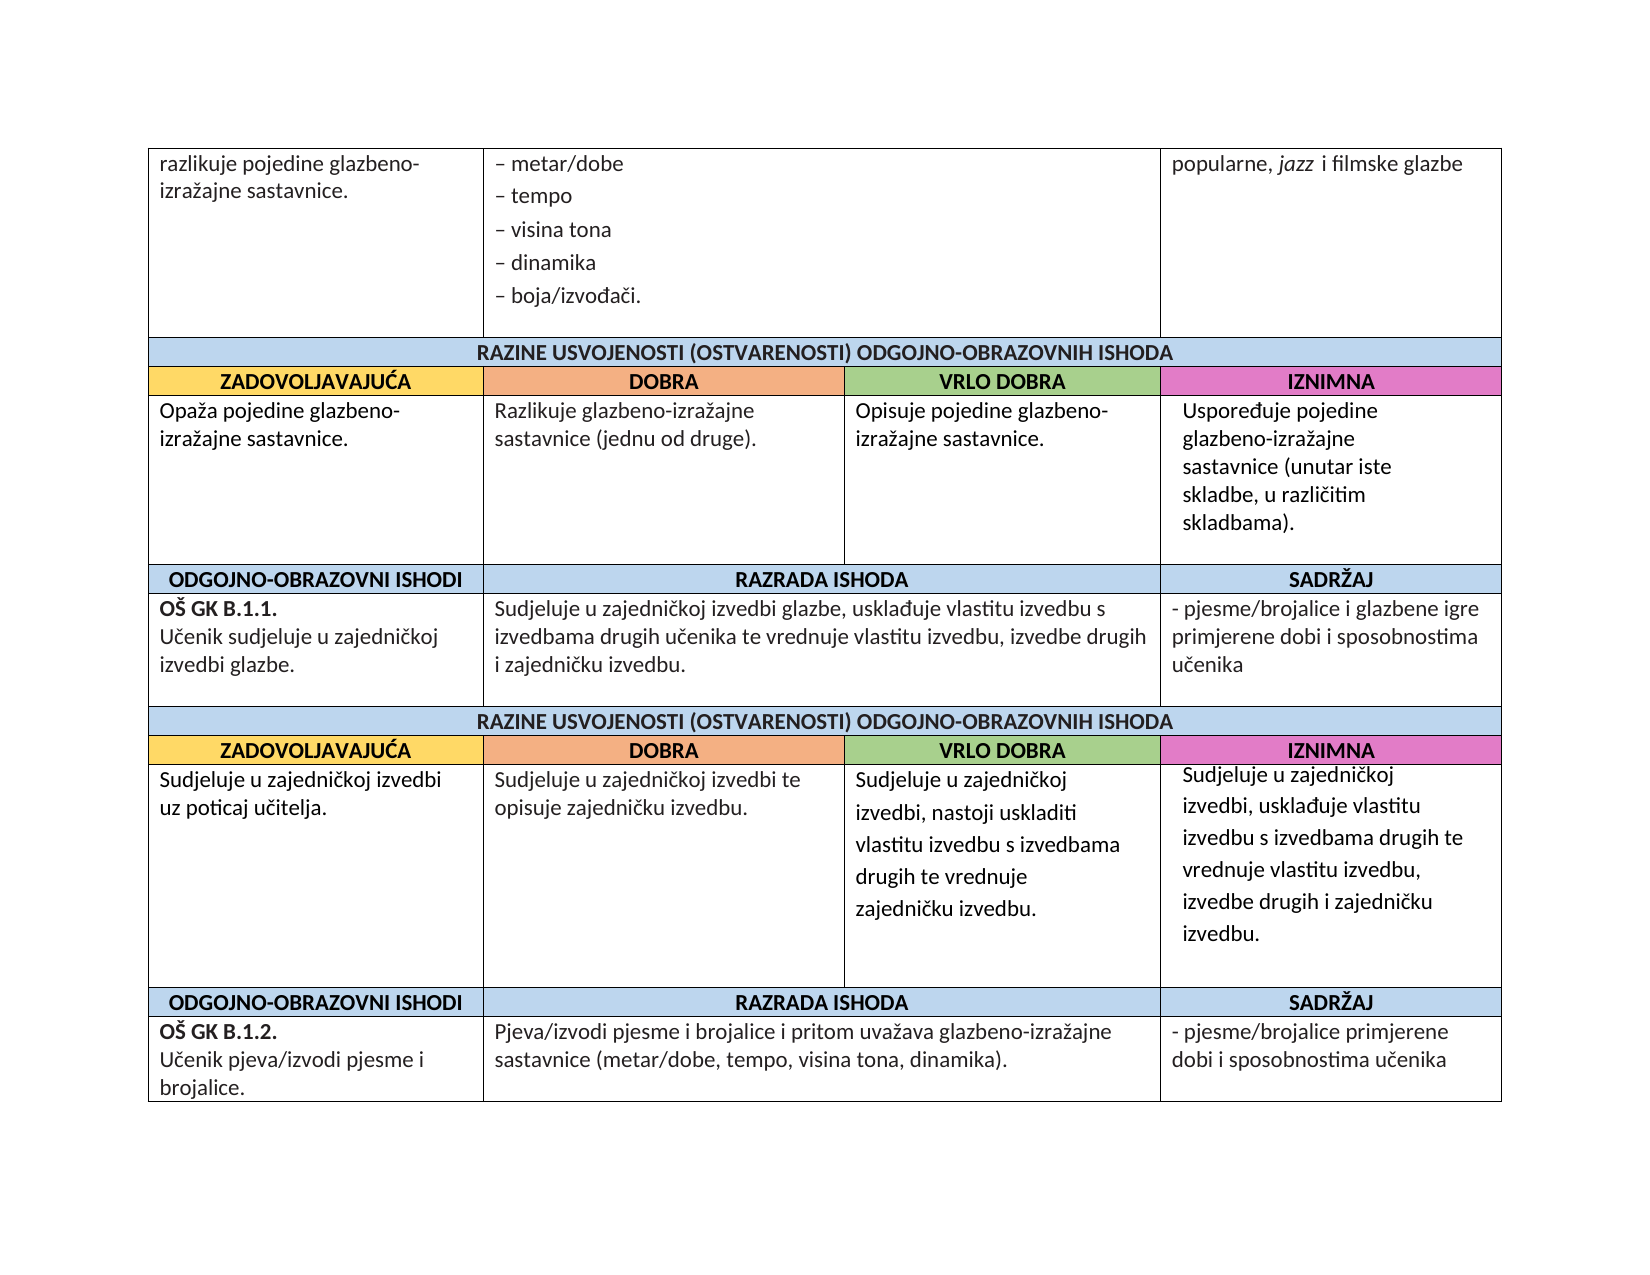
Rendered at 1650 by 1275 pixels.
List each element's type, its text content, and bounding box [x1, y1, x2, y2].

table_cell Sudjeluje u zajedničkoj izvedbi, nastoji uskladiti vlastitu izvedbu s izvedbama drugih te vrednuje zajedničku izvedbu. [845, 765, 1160, 987]
table_cell Sudjeluje u zajedničkoj izvedbi, usklađuje vlastitu izvedbu s izvedbama drugih te vrednuje vlastitu izvedbu, izvedbe drugih i zajedničku izvedbu. [1161, 765, 1501, 987]
table_cell RAZINE USVOJENOSTI (OSTVARENOSTI) ODGOJNO-OBRAZOVNIH ISHODA [149, 338, 1501, 366]
table_cell SADRŽAJ [1161, 565, 1501, 593]
table_cell VRLO DOBRA [845, 367, 1160, 395]
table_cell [149, 149, 483, 337]
table_cell ODGOJNO-OBRAZOVNI ISHODI [149, 988, 483, 1016]
table_cell Uspoređuje pojedine glazbeno-izražajne sastavnice (unutar iste skladbe, u različitim skladbama). [1161, 396, 1501, 564]
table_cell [484, 1017, 1160, 1101]
table_cell Sudjeluje u zajedničkoj izvedbi uz poticaj učitelja. [149, 765, 483, 987]
table_cell ZADOVOLJAVAJUĆA [149, 367, 483, 395]
table_cell ODGOJNO-OBRAZOVNI ISHODI [149, 565, 483, 593]
table_cell Opaža pojedine glazbeno-izražajne sastavnice. [149, 396, 483, 564]
table_cell DOBRA [484, 367, 844, 395]
table_cell Sudjeluje u zajedničkoj izvedbi te opisuje zajedničku izvedbu. [484, 765, 844, 987]
table_cell - pjesme/brojalice i glazbene igre primjerene dobi i sposobnostima učenika [1161, 594, 1501, 706]
table_cell IZNIMNA [1161, 736, 1501, 764]
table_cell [1161, 149, 1501, 337]
table_cell Opisuje pojedine glazbeno-izražajne sastavnice. [845, 396, 1160, 564]
table_cell Razlikuje glazbeno-izražajne sastavnice (jednu od druge). [484, 396, 844, 564]
table_cell RAZRADA ISHODA [484, 565, 1160, 593]
table_cell SADRŽAJ [1161, 988, 1501, 1016]
table_cell DOBRA [484, 736, 844, 764]
table_cell OŠ GK B.1.1. Učenik sudjeluje u zajedničkoj izvedbi glazbe. [149, 594, 483, 706]
table_cell Sudjeluje u zajedničkoj izvedbi glazbe, usklađuje vlastitu izvedbu s izvedbama drugih učenika te vrednuje vlastitu izvedbu, izvedbe drugih i zajedničku izvedbu. [484, 594, 1160, 706]
table_cell ZADOVOLJAVAJUĆA [149, 736, 483, 764]
table_cell RAZRADA ISHODA [484, 988, 1160, 1016]
table_cell IZNIMNA [1161, 367, 1501, 395]
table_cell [149, 1017, 483, 1101]
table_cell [484, 149, 1160, 337]
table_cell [1161, 1017, 1501, 1101]
table_cell VRLO DOBRA [845, 736, 1160, 764]
table_cell RAZINE USVOJENOSTI (OSTVARENOSTI) ODGOJNO-OBRAZOVNIH ISHODA [149, 707, 1501, 735]
